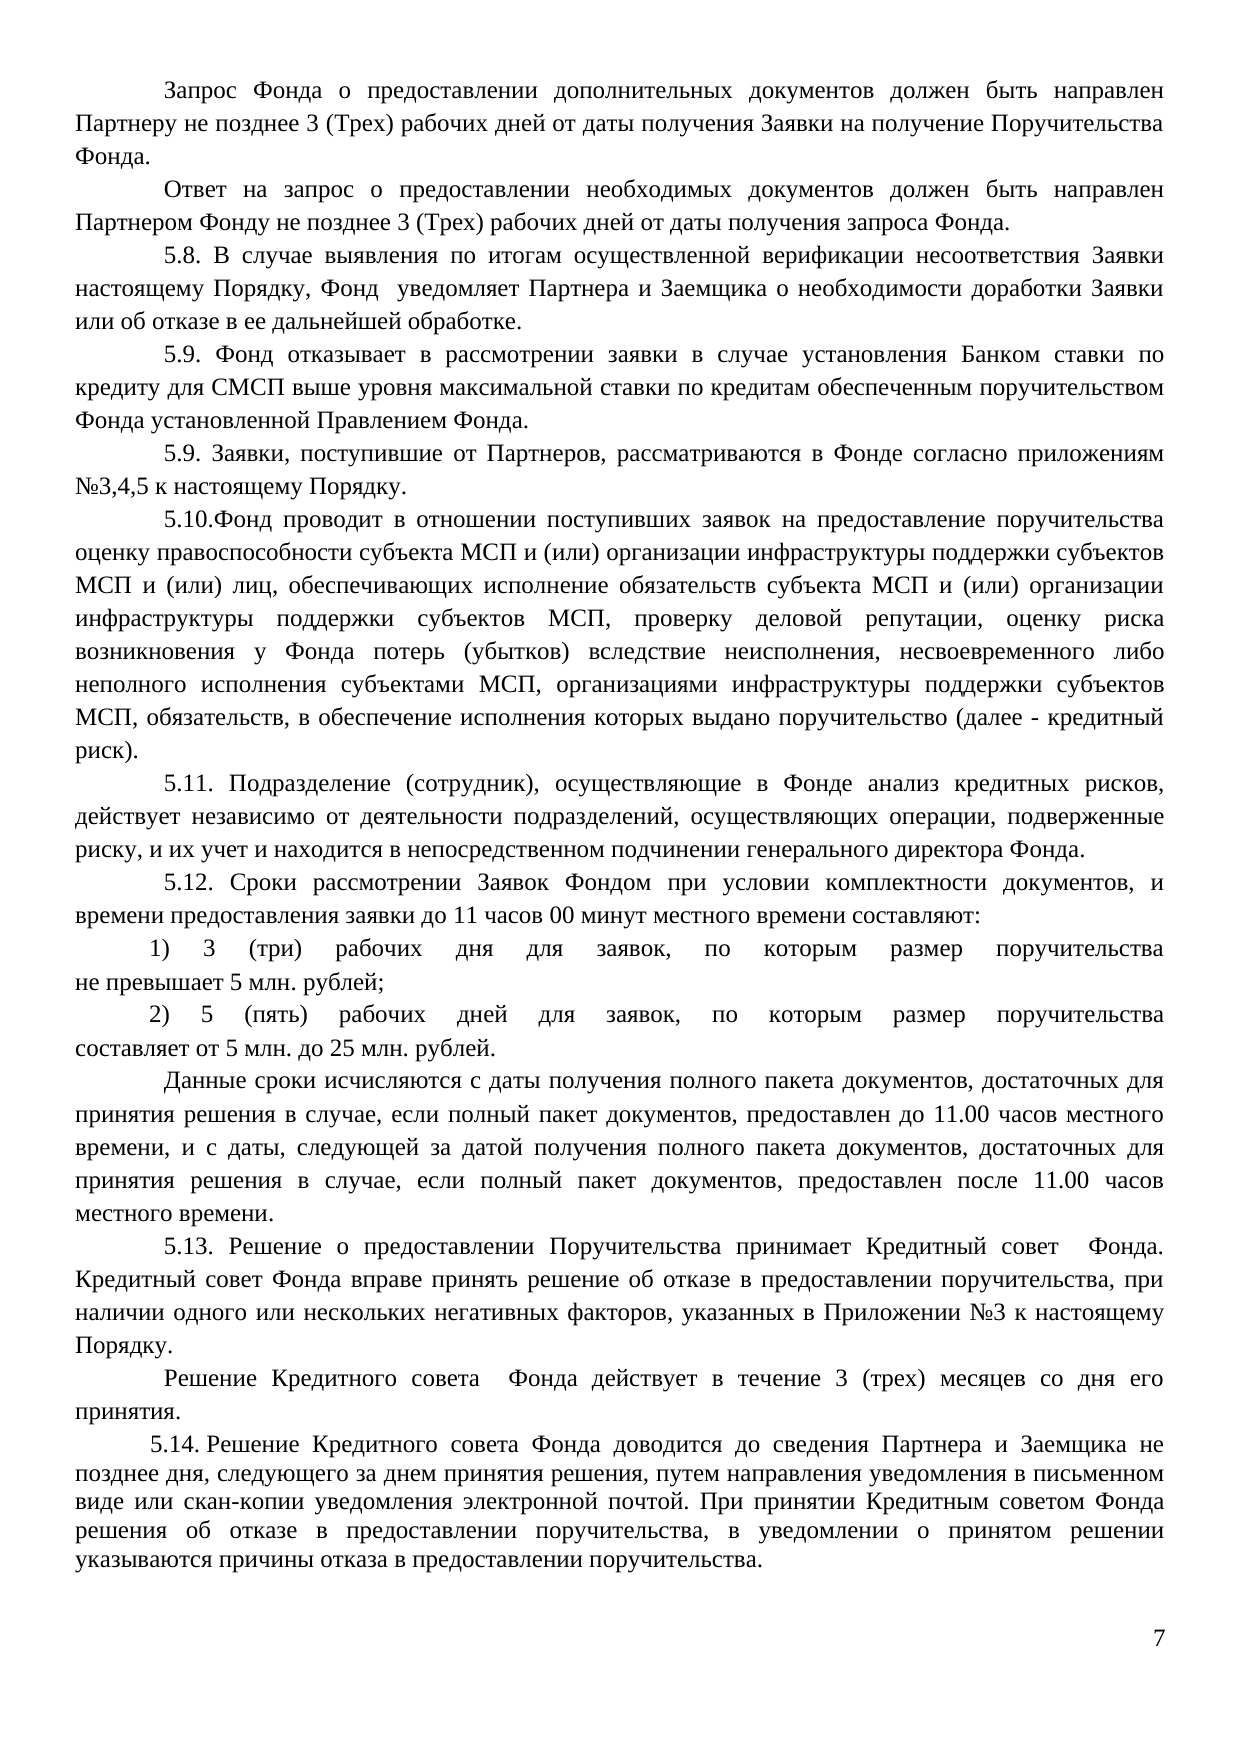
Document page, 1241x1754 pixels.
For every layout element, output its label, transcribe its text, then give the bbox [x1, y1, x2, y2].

text 5.9. Заявки, поступившие от Партнеров, рассматриваются в Фонде согласно приложениям №3,4,5 к настоящему Порядку. [75, 438, 1165, 500]
text 5.13. Решение о предоставлении Поручительства принимает Кредитный совет Фонда. Кредитный совет Фонда вправе принять решение об отказе в предоставлении поручительства, при наличии одного или нескольких негативных факторов, указанных в Приложении №3 к настоящему Порядку. [75, 1231, 1165, 1358]
text 5.11. Подразделение (сотрудник), осуществляющие в Фонде анализ кредитных рисков, действует независимо от деятельности подразделений, осуществляющих операции, подверженные риску, и их учет и находится в непосредственном подчинении генерального директора Фонда. [75, 768, 1165, 863]
text 5.10.Фонд проводит в отношении поступивших заявок на предоставление поручительства оценку правоспособности субъекта МСП и (или) организации инфраструктуры поддержки субъектов МСП и (или) лиц, обеспечивающих исполнение обязательств субъекта МСП и (или) организации инфраструктуры поддержки субъектов МСП, проверку деловой репутации, оценку риска возникновения у Фонда потерь (убытков) вследствие неисполнения, несвоевременного либо неполного исполнения субъектами МСП, организациями инфраструктуры поддержки субъектов МСП, обязательств, в обеспечение исполнения которых выдано поручительство (далее - кредитный риск). [75, 504, 1165, 764]
text 5.9. Фонд отказывает в рассмотрении заявки в случае установления Банком ставки по кредиту для СМСП выше уровня максимальной ставки по кредитам обеспеченным поручительством Фонда установленной Правлением Фонда. [75, 339, 1165, 434]
text Ответ на запрос о предоставлении необходимых документов должен быть направлен Партнером Фонду не позднее 3 (Трех) рабочих дней от даты получения запроса Фонда. [75, 174, 1165, 236]
text 2) 5 (пять) рабочих дней для заявок, по которым размер поручительства составляет от 5 млн. до 25 млн. рублей. [75, 999, 1165, 1061]
text 5.8. В случае выявления по итогам осуществленной верификации несоответствия Заявки настоящему Порядку, Фонд уведомляет Партнера и Заемщика о необходимости доработки Заявки или об отказе в ее дальнейшей обработке. [75, 240, 1165, 335]
text Запрос Фонда о предоставлении дополнительных документов должен быть направлен Партнеру не позднее 3 (Трех) рабочих дней от даты получения Заявки на получение Поручительства Фонда. [75, 75, 1165, 170]
text 5.14. Решение Кредитного совета Фонда доводится до сведения Партнера и Заемщика не позднее дня, следующего за днем принятия решения, путем направления уведомления в письменном виде или скан-копии уведомления электронной почтой. При принятии Кредитным советом Фонда решения об отказе в предоставлении поручительства, в уведомлении о принятом решении указываются причины отказа в предоставлении поручительства. [75, 1429, 1165, 1573]
list 1) 3 (три) рабочих дня для заявок, по которым размер поручительства не превышает 5 млн. рублей; [75, 933, 1165, 995]
text Данные сроки исчисляются с даты получения полного пакета документов, достаточных для принятия решения в случае, если полный пакет документов, предоставлен до 11.00 часов местного времени, и с даты, следующей за датой получения полного пакета документов, достаточных для принятия решения в случае, если полный пакет документов, предоставлен после 11.00 часов местного времени. [75, 1066, 1165, 1226]
text Решение Кредитного совета Фонда действует в течение 3 (трех) месяцев со дня его принятия. [75, 1363, 1165, 1424]
list 5.12. Сроки рассмотрении Заявок Фондом при условии комплектности документов, и времени предоставления заявки до 11 часов 00 минут местного времени составляют: [75, 867, 1165, 929]
